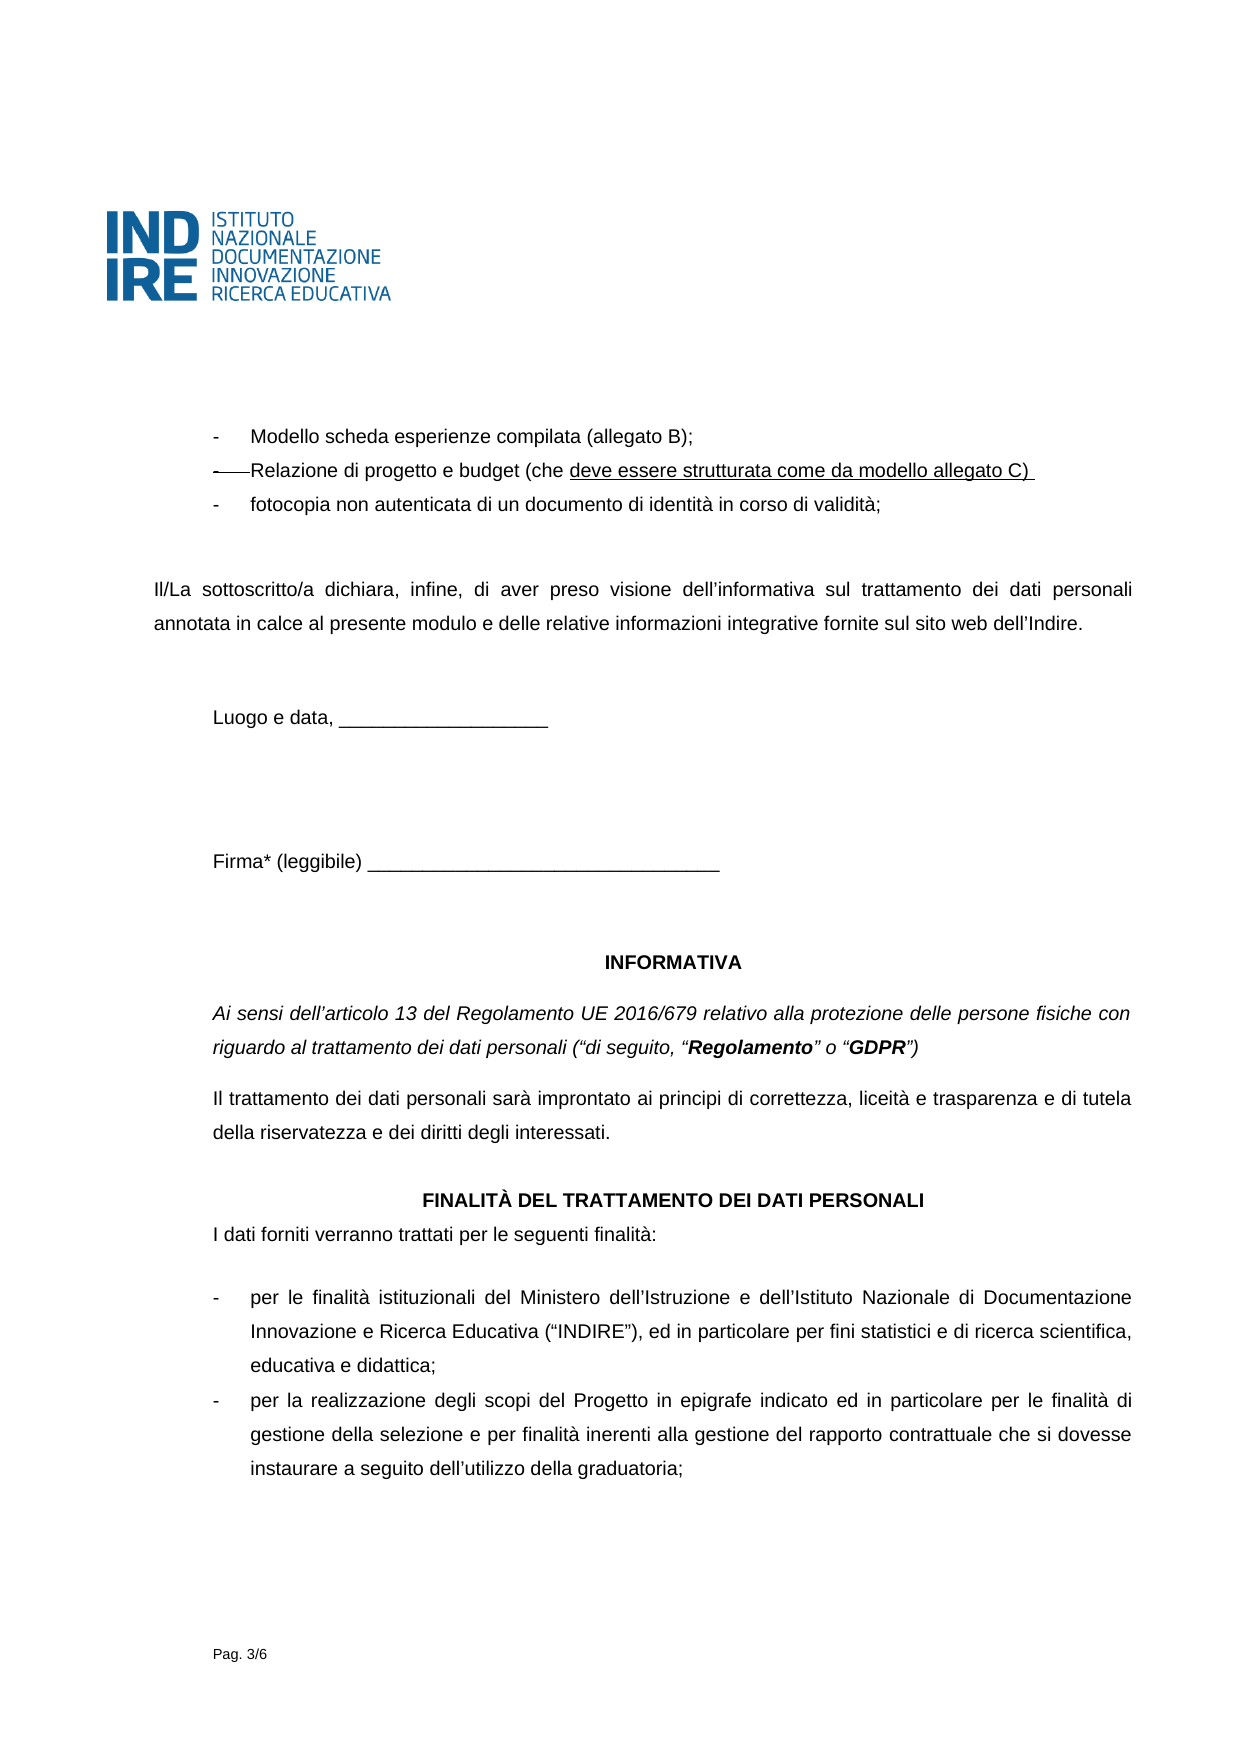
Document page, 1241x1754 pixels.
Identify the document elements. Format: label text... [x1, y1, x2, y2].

text Il/La sottoscritto/a dichiara, infine, di aver preso visione dell’informativa sul trattamento dei dati personali annotata in calce al presente modulo e delle relative informazioni integrative fornite sul sito web dell’Indire. [153, 578, 1134, 635]
text INFORMATIVA [213, 951, 1134, 974]
text Il trattamento dei dati personali sarà improntato ai principi di correttezza, liceità e trasparenza e di tutela della riservatezza e dei diritti degli interessati. [213, 1087, 1134, 1143]
text FINALITÀ DEL TRATTAMENTO DEI DATI PERSONALI [213, 1189, 1134, 1212]
text Ai sensi dell’articolo 13 del Regolamento UE 2016/679 relativo alla protezione delle persone fisiche con riguardo al trattamento dei dati personali (“di seguito, “Regolamento” o “GDPR”) [213, 1002, 1134, 1059]
list per la realizzazione degli scopi del Progetto in epigrafe indicato ed in particolare per le finalità di gestione della selezione e per finalità inerenti alla gestione del rapporto contrattuale che si dovesse instaurare a seguito dell’utilizzo della graduatoria; [213, 1388, 1134, 1479]
list fotocopia non autenticata di un documento di identità in corso di validità; [213, 493, 1134, 516]
text Firma* (leggibile) ________________________________ [213, 850, 1134, 872]
list Modello scheda esperienze compilata (allegato B); [213, 425, 1134, 448]
text Luogo e data, ___________________ [213, 706, 1134, 728]
text I dati forniti verranno trattati per le seguenti finalità: [213, 1223, 1134, 1246]
picture [0, 0, 1241, 422]
list per le finalità istituzionali del Ministero dell’Istruzione e dell’Istituto Nazionale di Documentazione Innovazione e Ricerca Educativa (“INDIRE”), ed in particolare per fini statistici e di ricerca scientifica, educativa e didattica; [213, 1286, 1134, 1377]
list Relazione di progetto e budget (che deve essere strutturata come da modello allegato C) [213, 459, 1134, 482]
